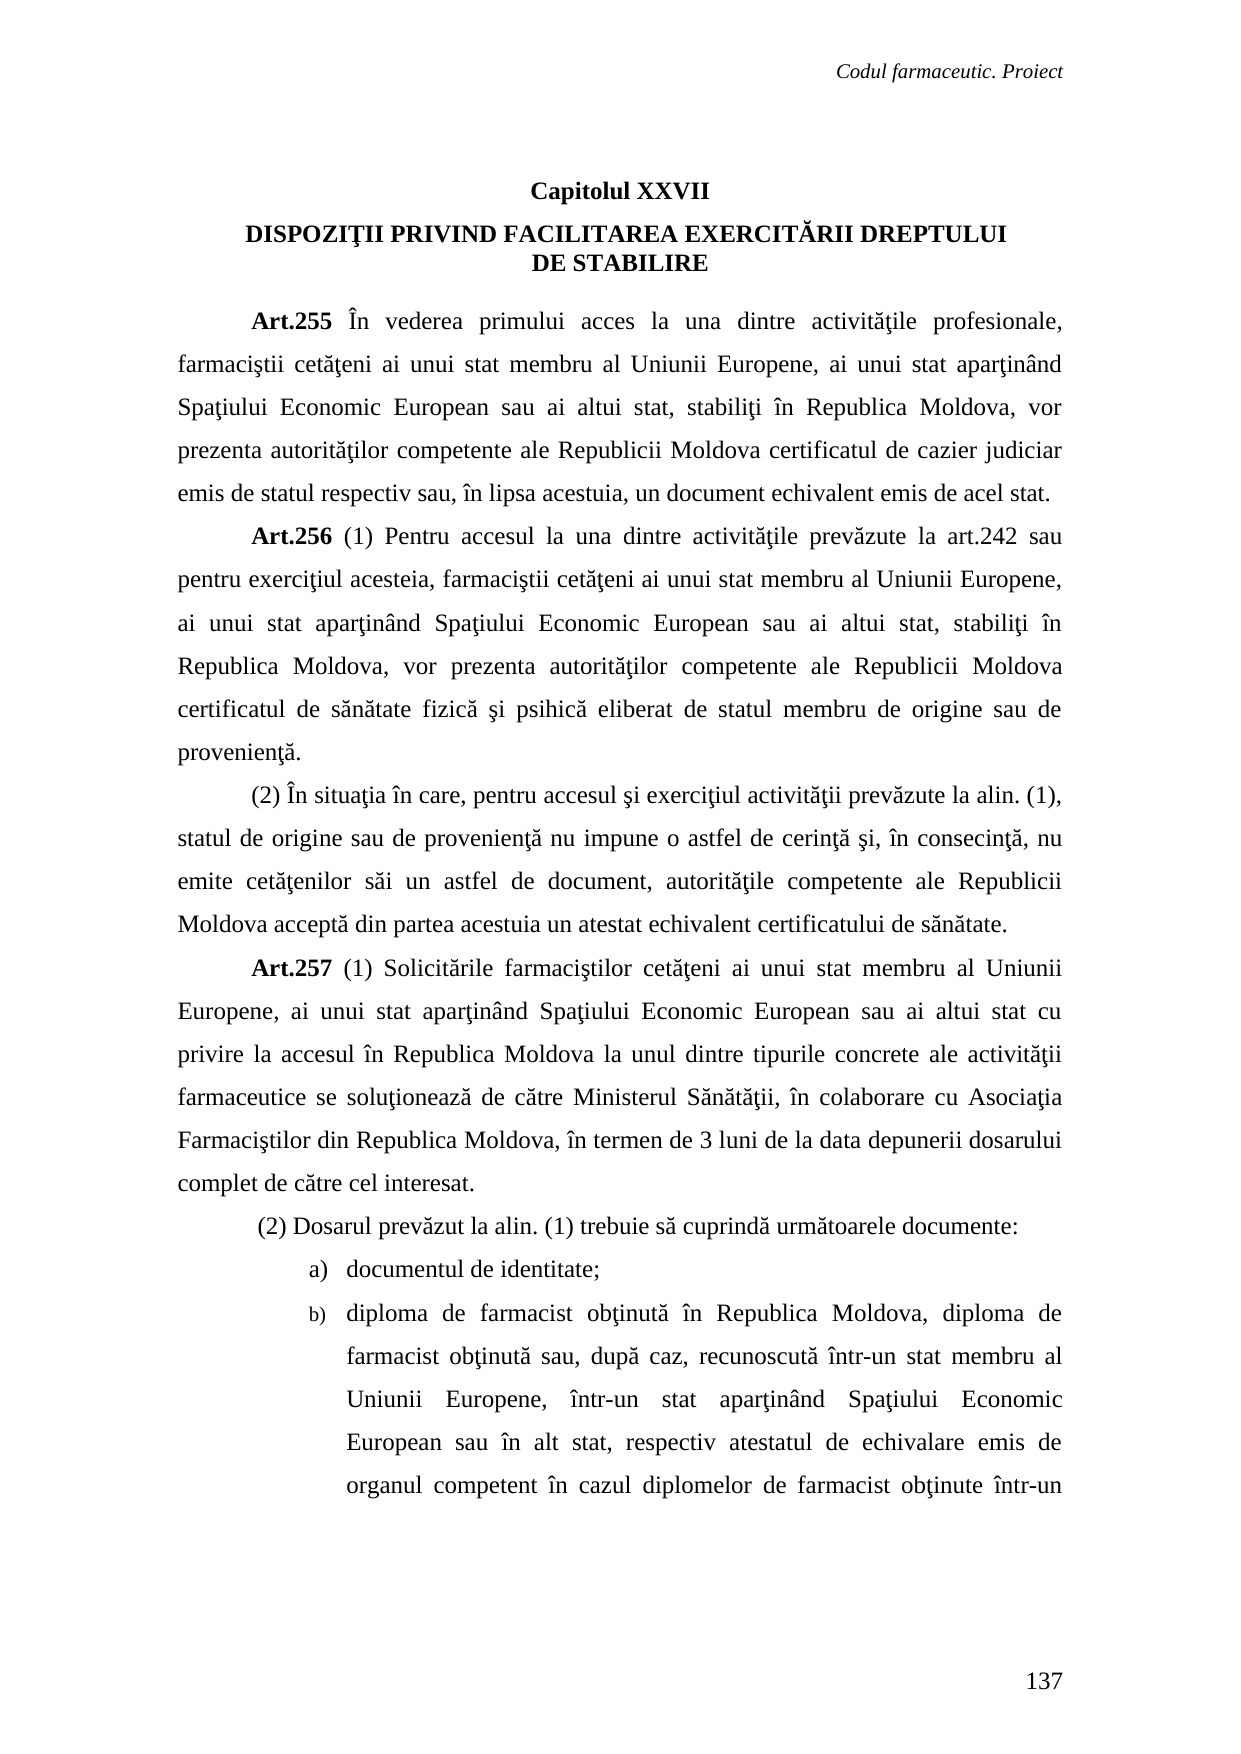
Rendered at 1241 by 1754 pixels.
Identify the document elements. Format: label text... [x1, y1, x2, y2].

text Art.255 În vederea primului acces la una dintre activităţile profesionale, farmaciştii cetăţeni ai unui stat membru al Uniunii Europene, ai unui stat aparţinând Spaţiului Economic European sau ai altui stat, stabiliţi în Republica Moldova, vor prezenta autorităţilor competente ale Republicii Moldova certificatul de cazier judiciar emis de statul respectiv sau, în lipsa acestuia, un document echivalent emis de acel stat. [177, 306, 1063, 507]
list documentul de identitate; [308, 1254, 1063, 1283]
text DE STABILIRE [177, 248, 1063, 277]
text DISPOZIŢII PRIVIND FACILITAREA EXERCITĂRII DREPTULUI [177, 219, 1063, 248]
text (2) Dosarul prevăzut la alin. (1) trebuie să cuprindă următoarele documente: [177, 1211, 1063, 1240]
text (2) În situaţia în care, pentru accesul şi exerciţiul activităţii prevăzute la alin. (1), statul de origine sau de provenienţă nu impune o astfel de cerinţă şi, în consecinţă, nu emite cetăţenilor săi un astfel de document, autorităţile competente ale Republicii Moldova acceptă din partea acestuia un atestat echivalent certificatului de sănătate. [177, 780, 1063, 938]
text Art.257 (1) Solicitările farmaciştilor cetăţeni ai unui stat membru al Uniunii Europene, ai unui stat aparţinând Spaţiului Economic European sau ai altui stat cu privire la accesul în Republica Moldova la unul dintre tipurile concrete ale activităţii farmaceutice se soluţionează de către Ministerul Sănătăţii, în colaborare cu Asociaţia Farmaciştilor din Republica Moldova, în termen de 3 luni de la data depunerii dosarului complet de către cel interesat. [177, 953, 1063, 1197]
text Capitolul XXVII [177, 176, 1063, 205]
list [308, 1298, 1063, 1499]
text Art.256 (1) Pentru accesul la una dintre activităţile prevăzute la art.242 sau pentru exerciţiul acesteia, farmaciştii cetăţeni ai unui stat membru al Uniunii Europene, ai unui stat aparţinând Spaţiului Economic European sau ai altui stat, stabiliţi în Republica Moldova, vor prezenta autorităţilor competente ale Republicii Moldova certificatul de sănătate fizică şi psihică eliberat de statul membru de origine sau de provenienţă. [177, 521, 1063, 766]
